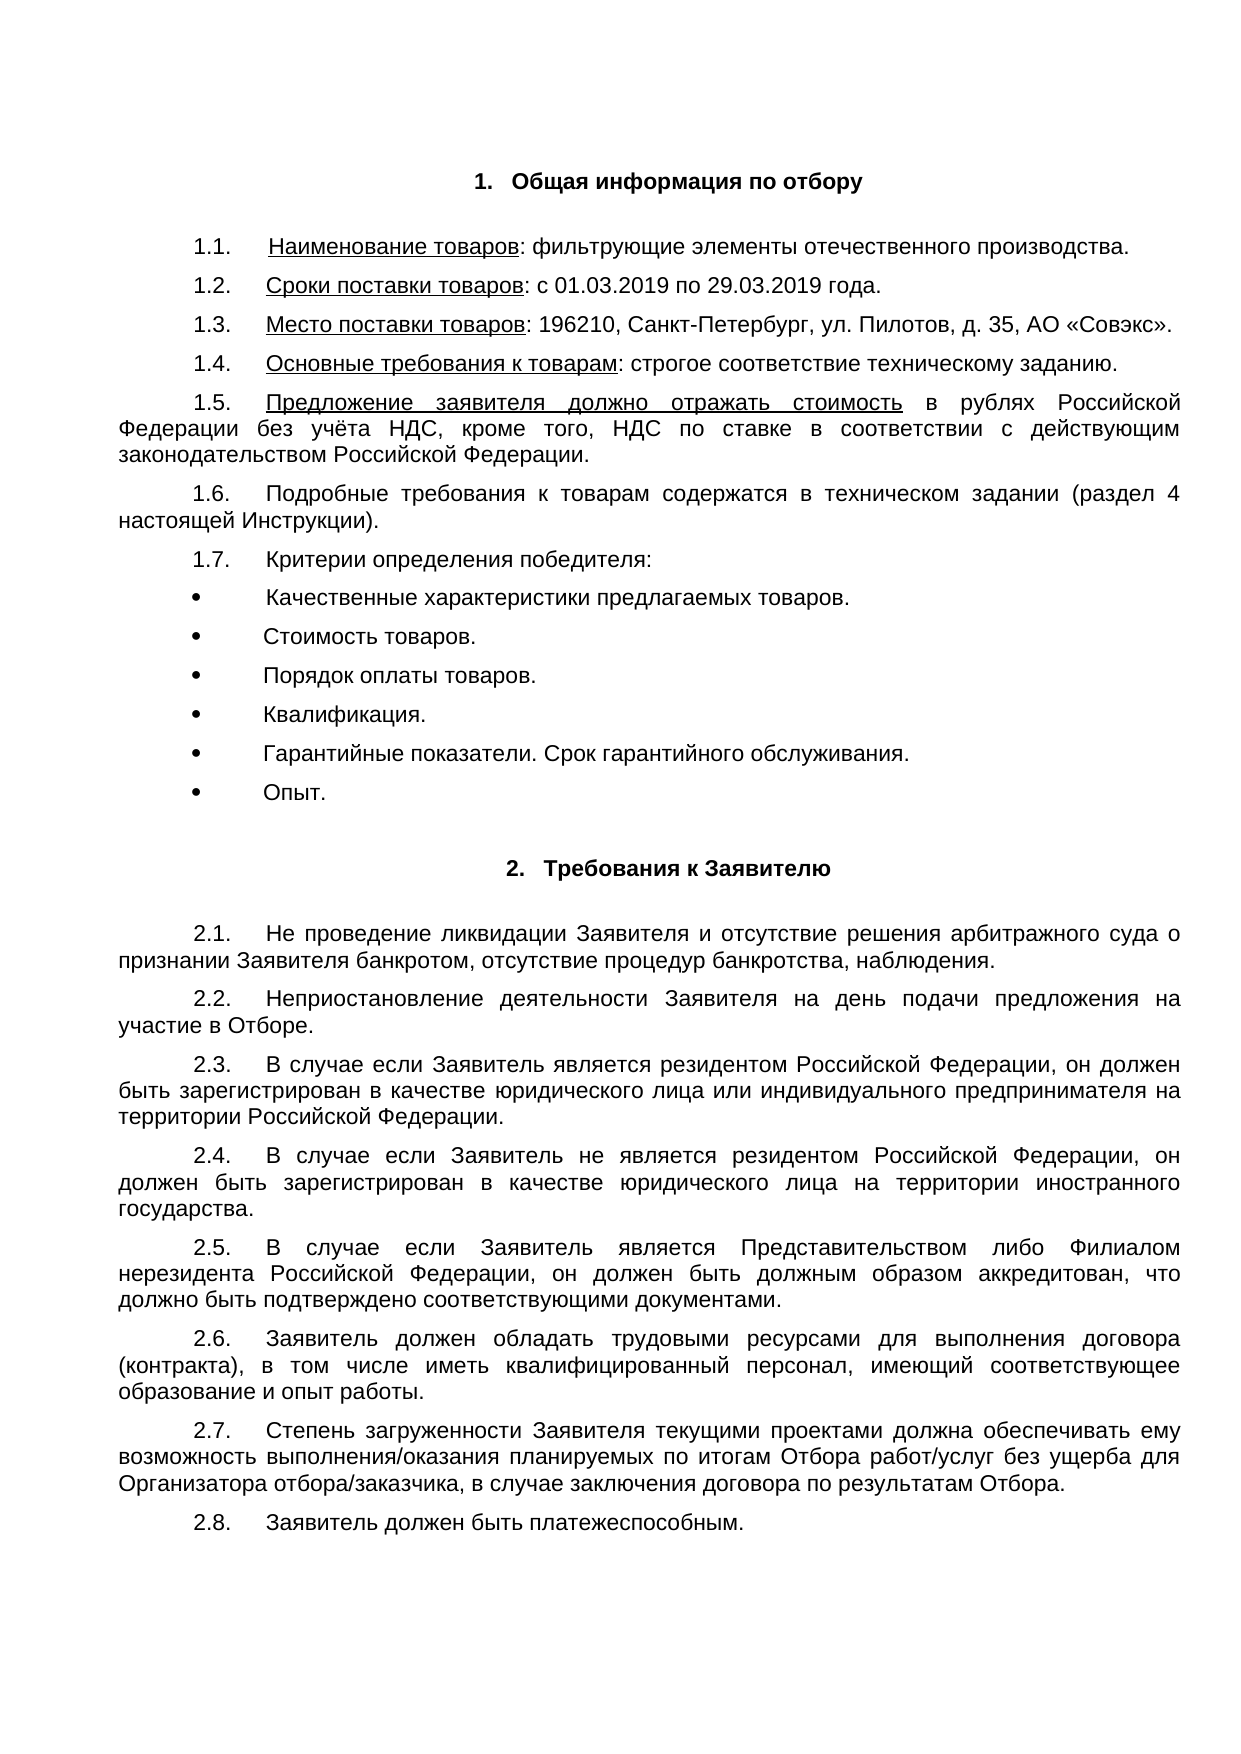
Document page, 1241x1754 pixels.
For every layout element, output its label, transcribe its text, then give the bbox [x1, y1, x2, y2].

list Сроки поставки товаров: c 01.03.2019 по 29.03.2019 года. [118, 272, 1181, 298]
list Заявитель должен обладать трудовыми ресурсами для выполнения договора (контракта), в том числе иметь квалифицированный персонал, имеющий соответствующее образование и опыт работы. [118, 1325, 1181, 1404]
list Наименование товаров: фильтрующие элементы отечественного производства. [193, 233, 1181, 260]
subtitle Общая информация по отбору [156, 168, 1181, 194]
list Место поставки товаров: 196210, Санкт-Петербург, ул. Пилотов, д. 35, АО «Совэкс». [118, 311, 1181, 337]
list В случае если Заявитель не является резидентом Российской Федерации, он должен быть зарегистрирован в качестве юридического лица на территории иностранного государства. [118, 1142, 1181, 1221]
list Квалификация. [173, 701, 1181, 727]
list Степень загруженности Заявителя текущими проектами должна обеспечивать ему возможность выполнения/оказания планируемых по итогам Отбора работ/услуг без ущерба для Организатора отбора/заказчика, в случае заключения договора по результатам Отбора. [118, 1417, 1181, 1496]
subtitle Требования к Заявителю [156, 855, 1181, 881]
list Опыт. [173, 779, 1181, 805]
list Подробные требования к товарам содержатся в техническом задании (раздел 4 настоящей Инструкции). [118, 480, 1181, 533]
list Гарантийные показатели. Срок гарантийного обслуживания. [173, 740, 1181, 766]
list Основные требования к товарам: строгое соответствие техническому заданию. [118, 350, 1181, 376]
list Заявитель должен быть платежеспособным. [118, 1508, 1181, 1535]
list В случае если Заявитель является резидентом Российской Федерации, он должен быть зарегистрирован в качестве юридического лица или индивидуального предпринимателя на территории Российской Федерации. [118, 1051, 1181, 1130]
list Предложение заявителя должно отражать стоимость в рублях Российской Федерации без учёта НДС, кроме того, НДС по ставке в соответствии с действующим законодательством Российской Федерации. [118, 389, 1181, 468]
list Качественные характеристики предлагаемых товаров. [173, 584, 1181, 611]
list В случае если Заявитель является Представительством либо Филиалом нерезидента Российской Федерации, он должен быть должным образом аккредитован, что должно быть подтверждено соответствующими документами. [118, 1234, 1181, 1313]
list Критерии определения победителя: [118, 546, 1181, 572]
list Не проведение ликвидации Заявителя и отсутствие решения арбитражного суда о признании Заявителя банкротом, отсутствие процедур банкротства, наблюдения. [118, 920, 1181, 973]
list Неприостановление деятельности Заявителя на день подачи предложения на участие в Отборе. [118, 985, 1181, 1038]
list Порядок оплаты товаров. [173, 662, 1181, 688]
list Стоимость товаров. [173, 623, 1181, 649]
